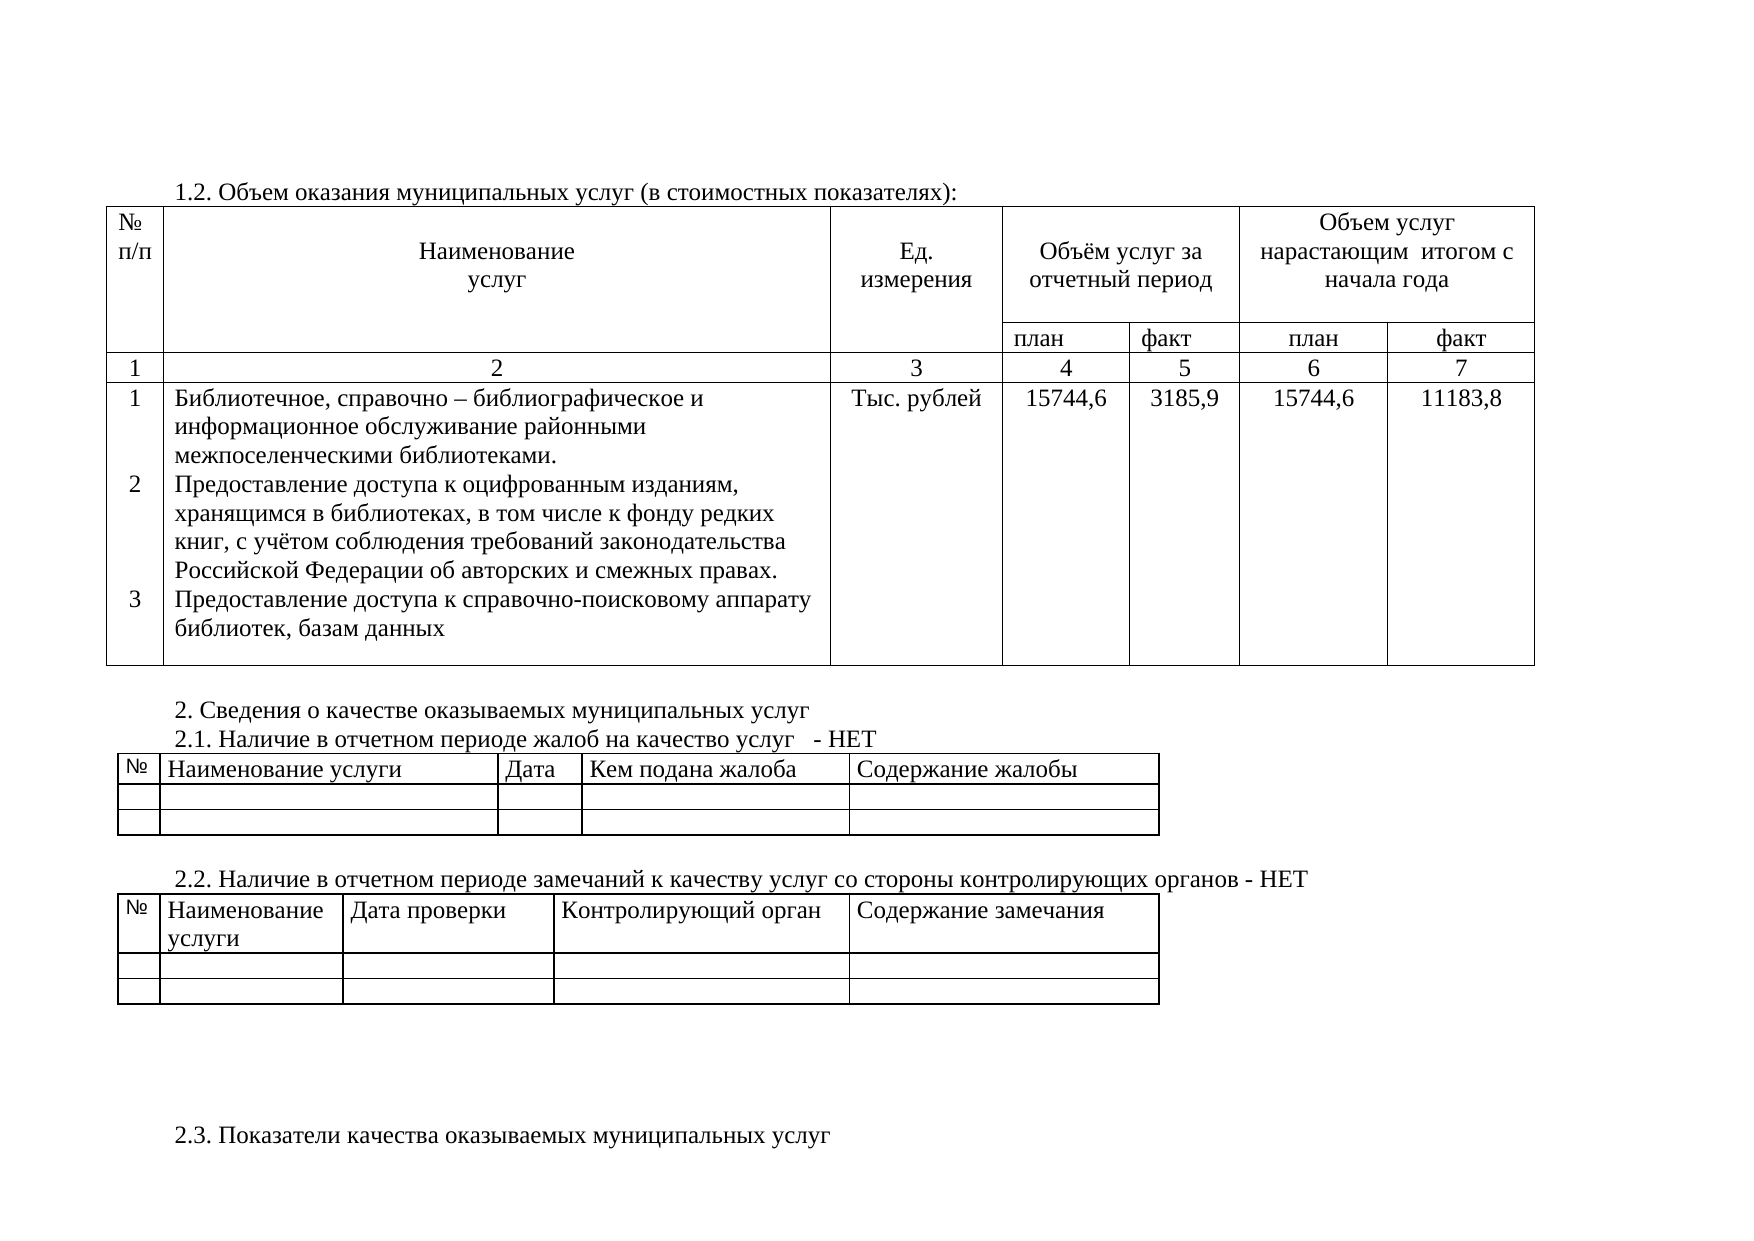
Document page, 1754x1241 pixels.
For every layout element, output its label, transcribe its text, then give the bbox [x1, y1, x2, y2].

text 2.2. Наличие в отчетном периоде замечаний к качеству услуг со стороны контролирующих органов - НЕТ [118, 864, 1636, 893]
table_cell план [1003, 323, 1129, 352]
table_cell [850, 979, 1158, 1003]
table_header Объем услуг нарастающим итогом с начала года [1240, 207, 1534, 322]
table_cell факт [1388, 323, 1534, 352]
table_cell 6 [1240, 353, 1387, 382]
table_cell [161, 785, 497, 808]
table_cell 3185,9 [1130, 383, 1239, 665]
table_header Объём услуг за отчетный период [1003, 207, 1239, 322]
table_cell 3 [831, 353, 1002, 382]
table_cell 2 [164, 353, 830, 382]
table_cell [119, 979, 159, 1003]
table_cell 15744,6 [1003, 383, 1129, 665]
text 2. Сведения о качестве оказываемых муниципальных услуг [118, 695, 1636, 724]
table_header Наименование услуги [161, 754, 497, 783]
table_cell 1 [107, 353, 163, 382]
table_cell [583, 785, 849, 808]
table_cell [119, 810, 159, 834]
table_header № [119, 754, 159, 783]
table_cell [850, 954, 1158, 978]
table_cell [850, 785, 1158, 808]
table_cell [499, 785, 581, 808]
table_cell 5 [1130, 353, 1239, 382]
table_header Дата [499, 754, 581, 783]
table_cell [119, 954, 159, 978]
table_cell [161, 979, 342, 1003]
table_header Наименование услуги [161, 895, 342, 952]
table_cell [161, 954, 342, 978]
table_cell 1 2 3 [107, 383, 163, 665]
table_cell [555, 954, 849, 978]
table_header Содержание жалобы [850, 754, 1158, 783]
table_cell [344, 979, 553, 1003]
table_header Ед. измерения [831, 207, 1002, 352]
table_cell [119, 785, 159, 808]
table_cell факт [1130, 323, 1239, 352]
table_header Контролирующий орган [555, 895, 849, 952]
table_cell 4 [1003, 353, 1129, 382]
table_cell [555, 979, 849, 1003]
table_cell [161, 810, 497, 834]
table_cell [344, 954, 553, 978]
table_cell 7 [1388, 353, 1534, 382]
text 2.3. Показатели качества оказываемых муниципальных услуг [118, 1120, 1636, 1148]
table_cell Тыс. рублей [831, 383, 1002, 665]
table_cell [583, 810, 849, 834]
table_cell [850, 810, 1158, 834]
table_header Кем подана жалоба [583, 754, 849, 783]
text 2.1. Наличие в отчетном периоде жалоб на качество услуг - НЕТ [118, 724, 1636, 753]
table_cell [499, 810, 581, 834]
table_header Наименование услуг [164, 207, 830, 352]
table_cell 11183,8 [1388, 383, 1534, 665]
table_cell Библиотечное, справочно – библиографическое и информационное обслуживание районными межпоселенческими библиотеками. Предоставление доступа к оцифрованным изданиям, хранящимся в библиотеках, в том числе к фонду редких книг, с учётом соблюдения требований законодательства Российской Федерации об авторских и смежных правах. Предоставление доступа к справочно-поисковому аппарату библиотек, базам данных [164, 383, 830, 665]
table_header Содержание замечания [850, 895, 1158, 952]
text 1.2. Объем оказания муниципальных услуг (в стоимостных показателях): [118, 177, 1636, 206]
table_header № [119, 895, 159, 952]
table_cell план [1240, 323, 1387, 352]
table_header Дата проверки [344, 895, 553, 952]
table_header № п/п [107, 207, 163, 352]
table_cell 15744,6 [1240, 383, 1387, 665]
